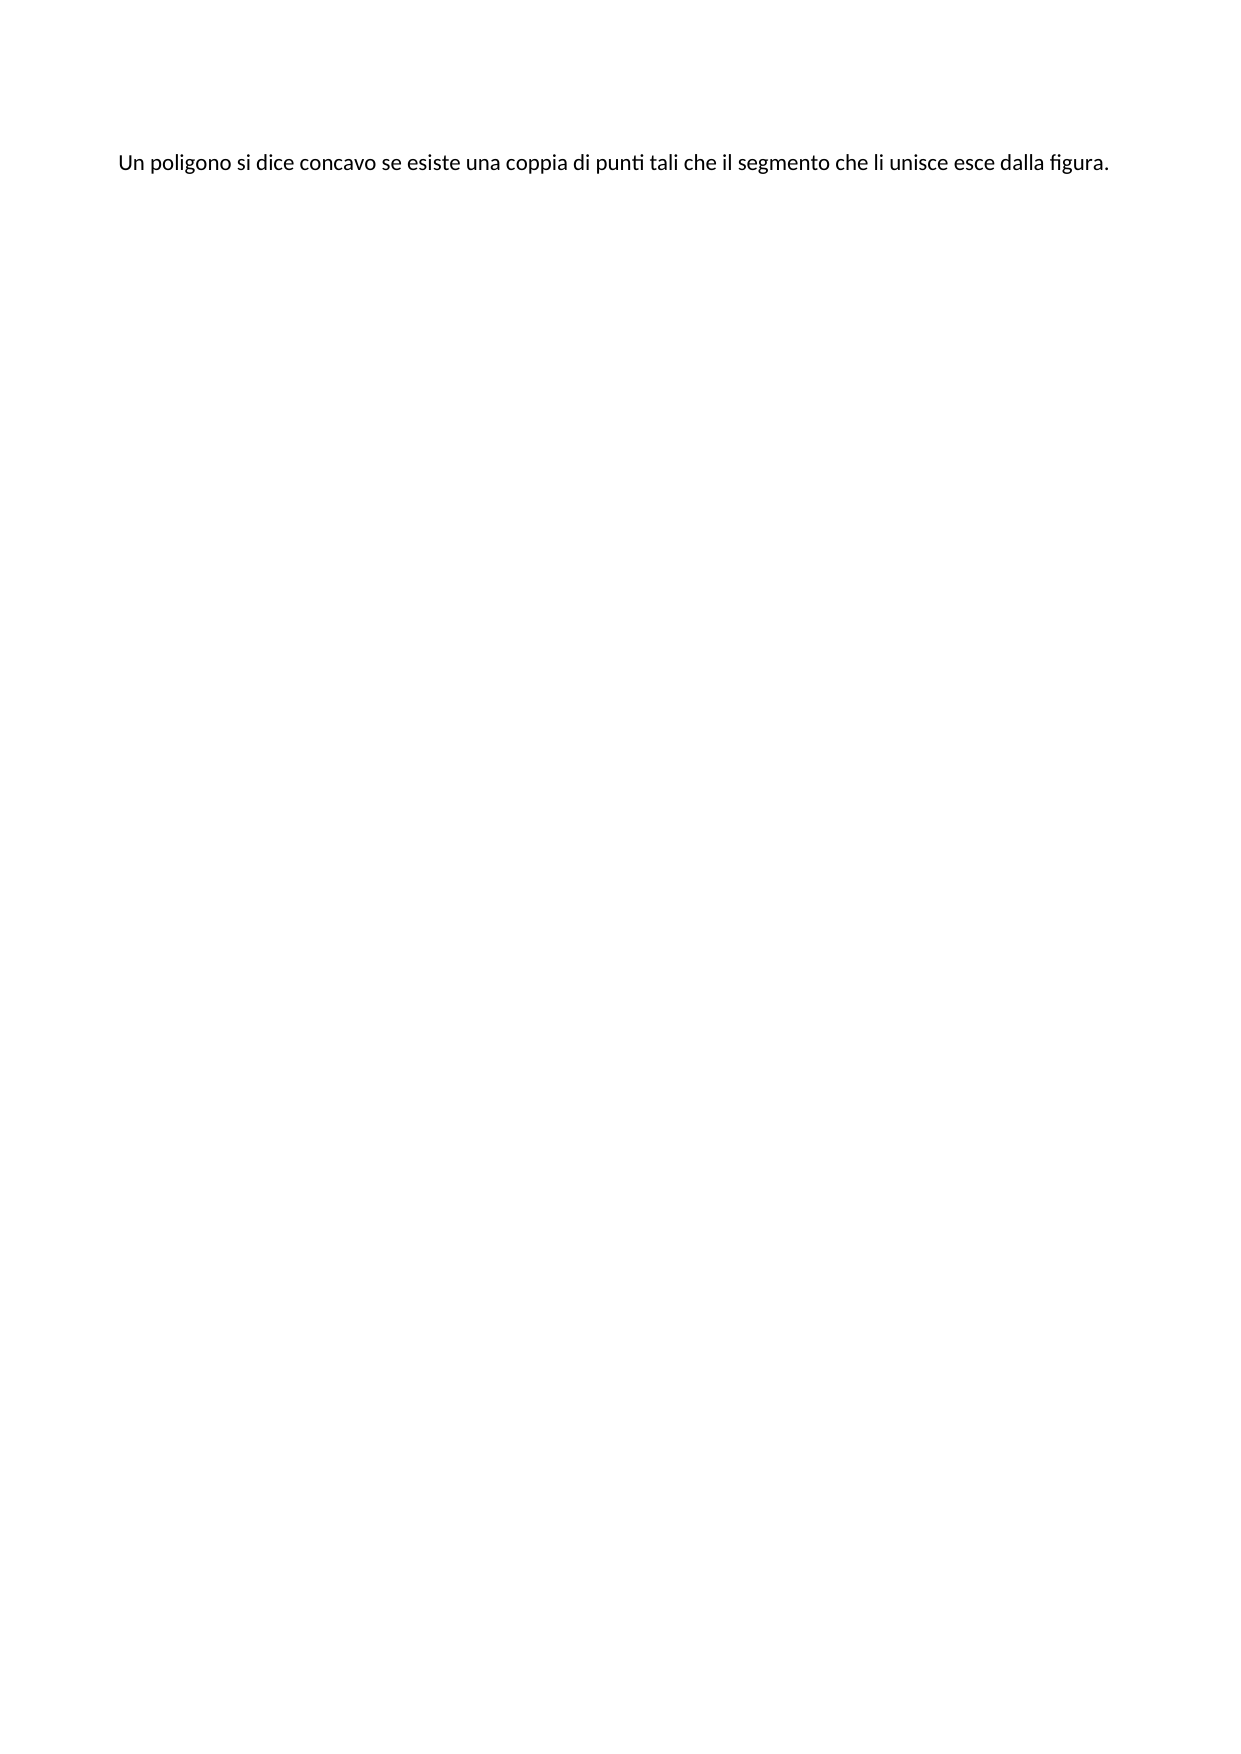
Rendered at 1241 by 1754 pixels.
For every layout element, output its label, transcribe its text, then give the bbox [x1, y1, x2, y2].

text Un poligono si dice concavo se esiste una coppia di punti tali che il segmento che li unisce esce dalla figura. [118, 148, 1122, 176]
